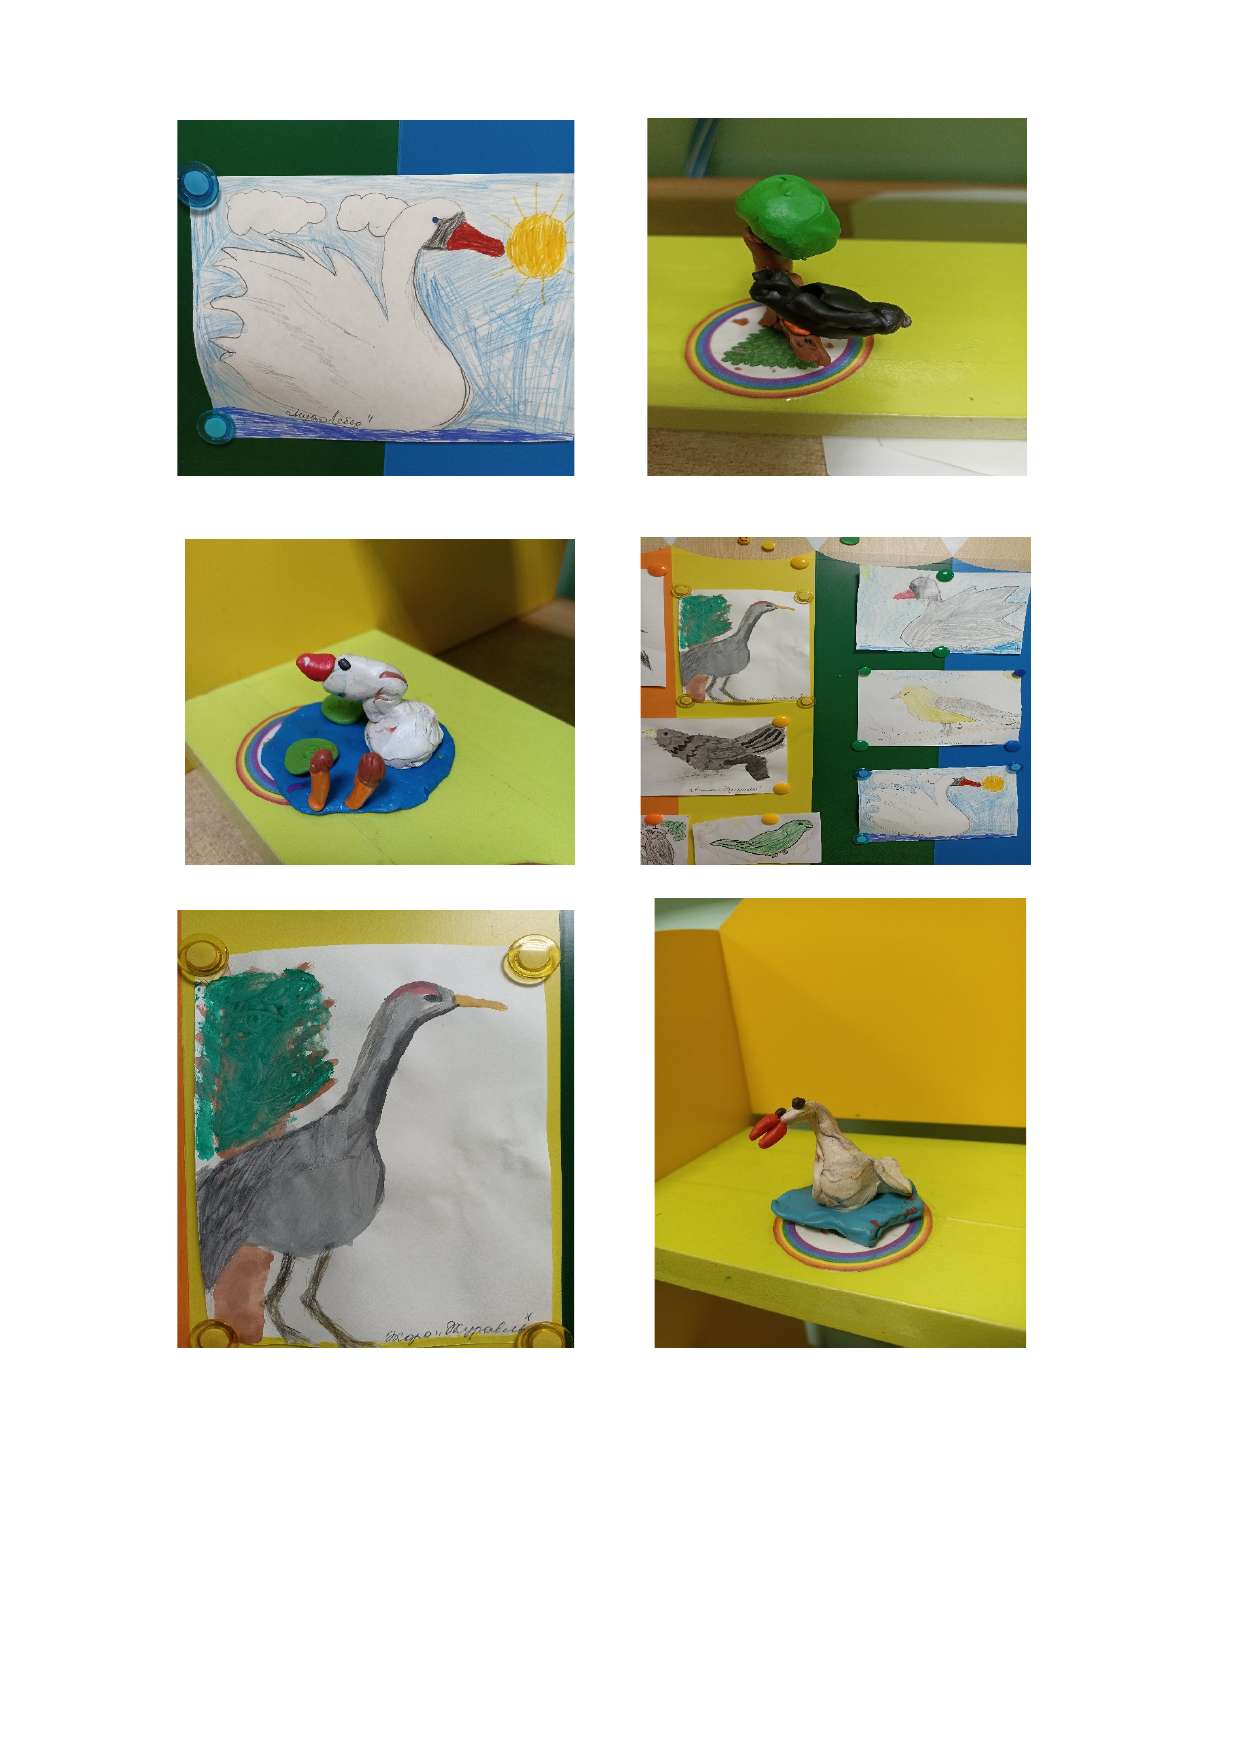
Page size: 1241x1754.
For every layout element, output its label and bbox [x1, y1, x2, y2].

picture [177, 120, 575, 476]
picture [177, 910, 575, 1348]
picture [654, 898, 1027, 1348]
picture [647, 118, 1027, 476]
picture [640, 537, 1031, 865]
picture [185, 539, 575, 865]
